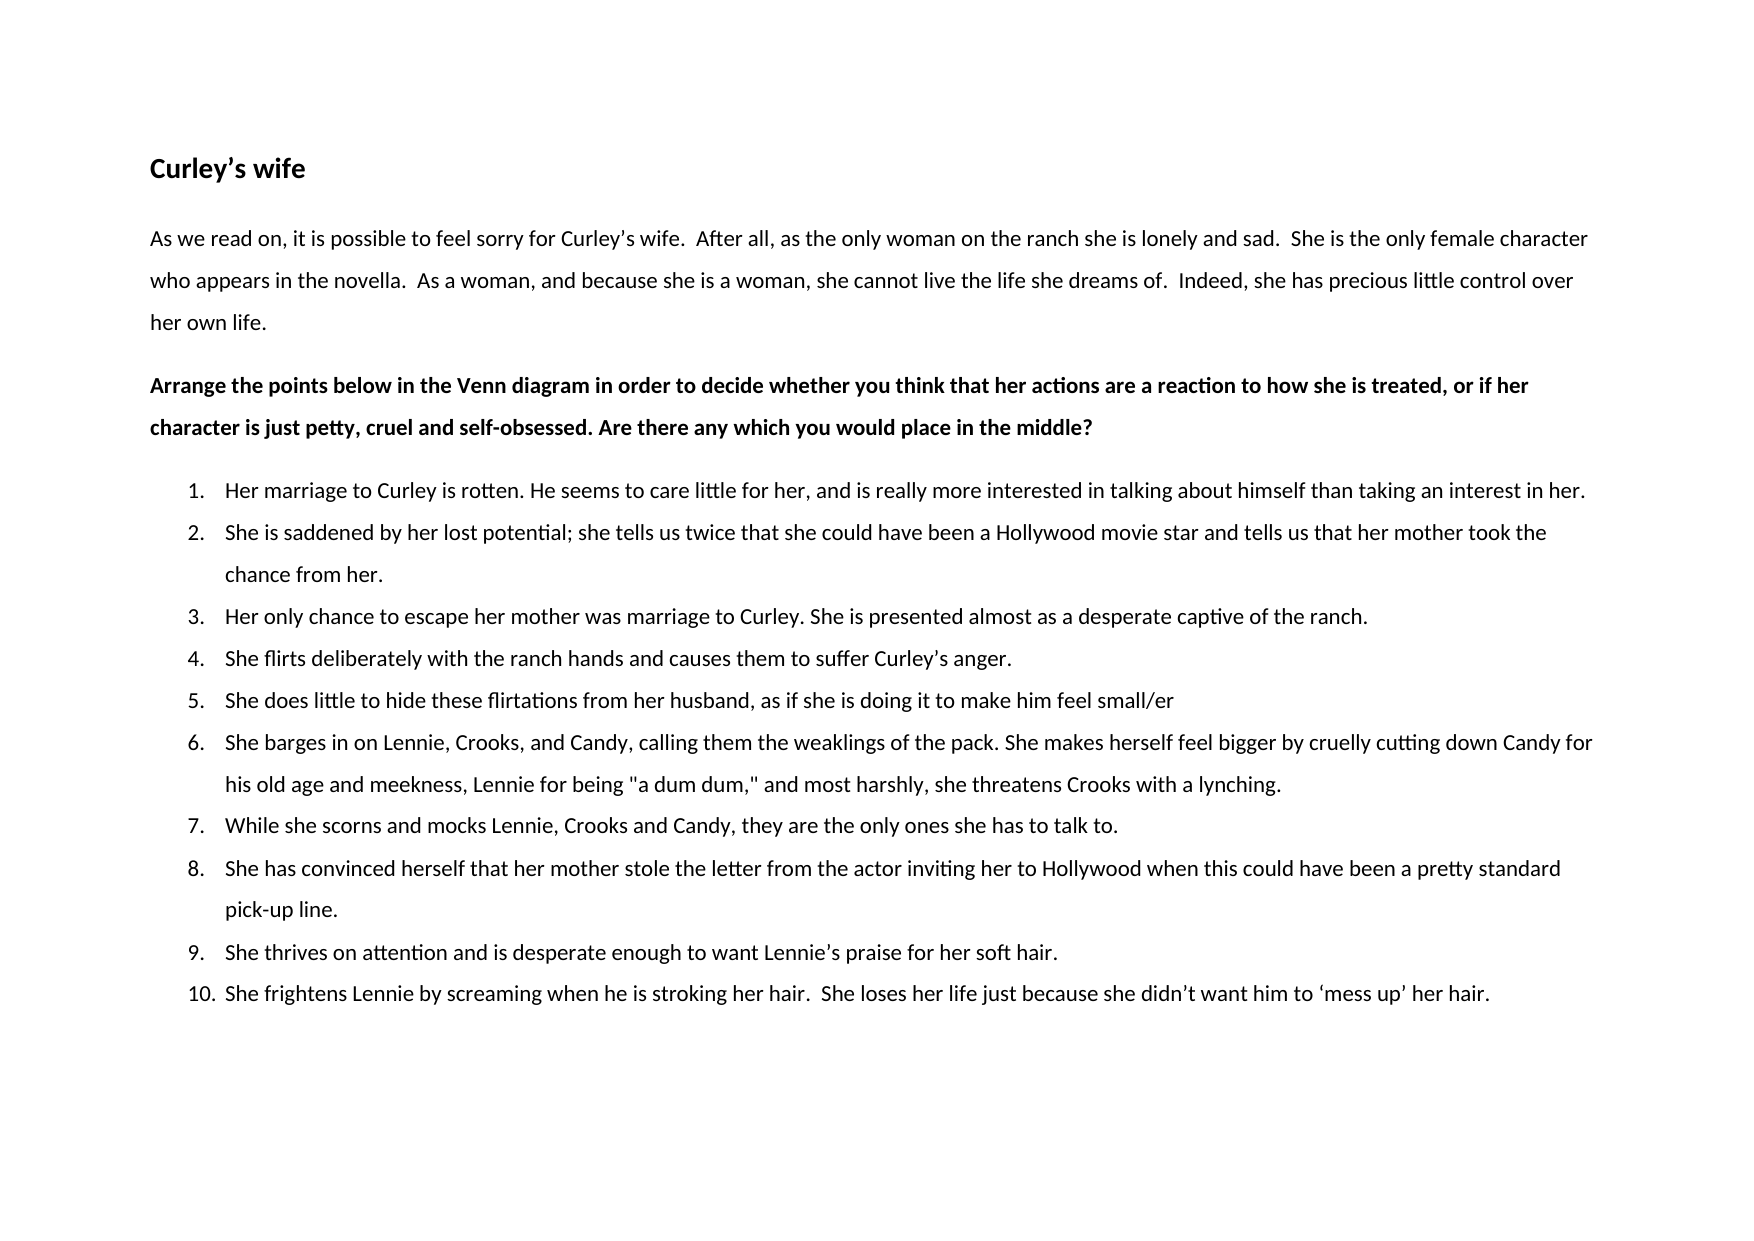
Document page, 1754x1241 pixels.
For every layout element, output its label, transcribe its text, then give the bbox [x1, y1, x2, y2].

list She frightens Lennie by screaming when he is stroking her hair. She loses her life just because she didn’t want him to ‘mess up’ her hair. [187, 979, 1604, 1008]
list She barges in on Lennie, Crooks, and Candy, calling them the weaklings of the pack. She makes herself feel bigger by cruelly cutting down Candy for his old age and meekness, Lennie for being "a dum dum," and most harshly, she threatens Crooks with a lynching. [187, 728, 1604, 798]
list While she scorns and mocks Lennie, Crooks and Candy, they are the only ones she has to talk to. [187, 812, 1604, 840]
text Curley’s wife [150, 150, 1604, 186]
text Arrange the points below in the Venn diagram in order to decide whether you think that her actions are a reaction to how she is treated, or if her character is just petty, cruel and self-obsessed. Are there any which you would place in the middle? [150, 371, 1604, 441]
list She flirts deliberately with the ranch hands and causes them to suffer Curley’s anger. [187, 644, 1604, 672]
list She is saddened by her lost potential; she tells us twice that she could have been a Hollywood movie star and tells us that her mother took the chance from her. [187, 518, 1604, 588]
list She does little to hide these flirtations from her husband, as if she is doing it to make him feel small/er [187, 686, 1604, 714]
text As we read on, it is possible to feel sorry for Curley’s wife. After all, as the only woman on the ranch she is lonely and sad. She is the only female character who appears in the novella. As a woman, and because she is a woman, she cannot live the life she dreams of. Indeed, she has precious little control over her own life. [150, 224, 1604, 336]
list She has convinced herself that her mother stole the letter from the actor inviting her to Hollywood when this could have been a pretty standard pick-up line. [187, 854, 1604, 924]
list She thrives on attention and is desperate enough to want Lennie’s praise for her soft hair. [187, 938, 1604, 966]
list Her marriage to Curley is rotten. He seems to care little for her, and is really more interested in talking about himself than taking an interest in her. [187, 476, 1604, 504]
list Her only chance to escape her mother was marriage to Curley. She is presented almost as a desperate captive of the ranch. [187, 602, 1604, 630]
